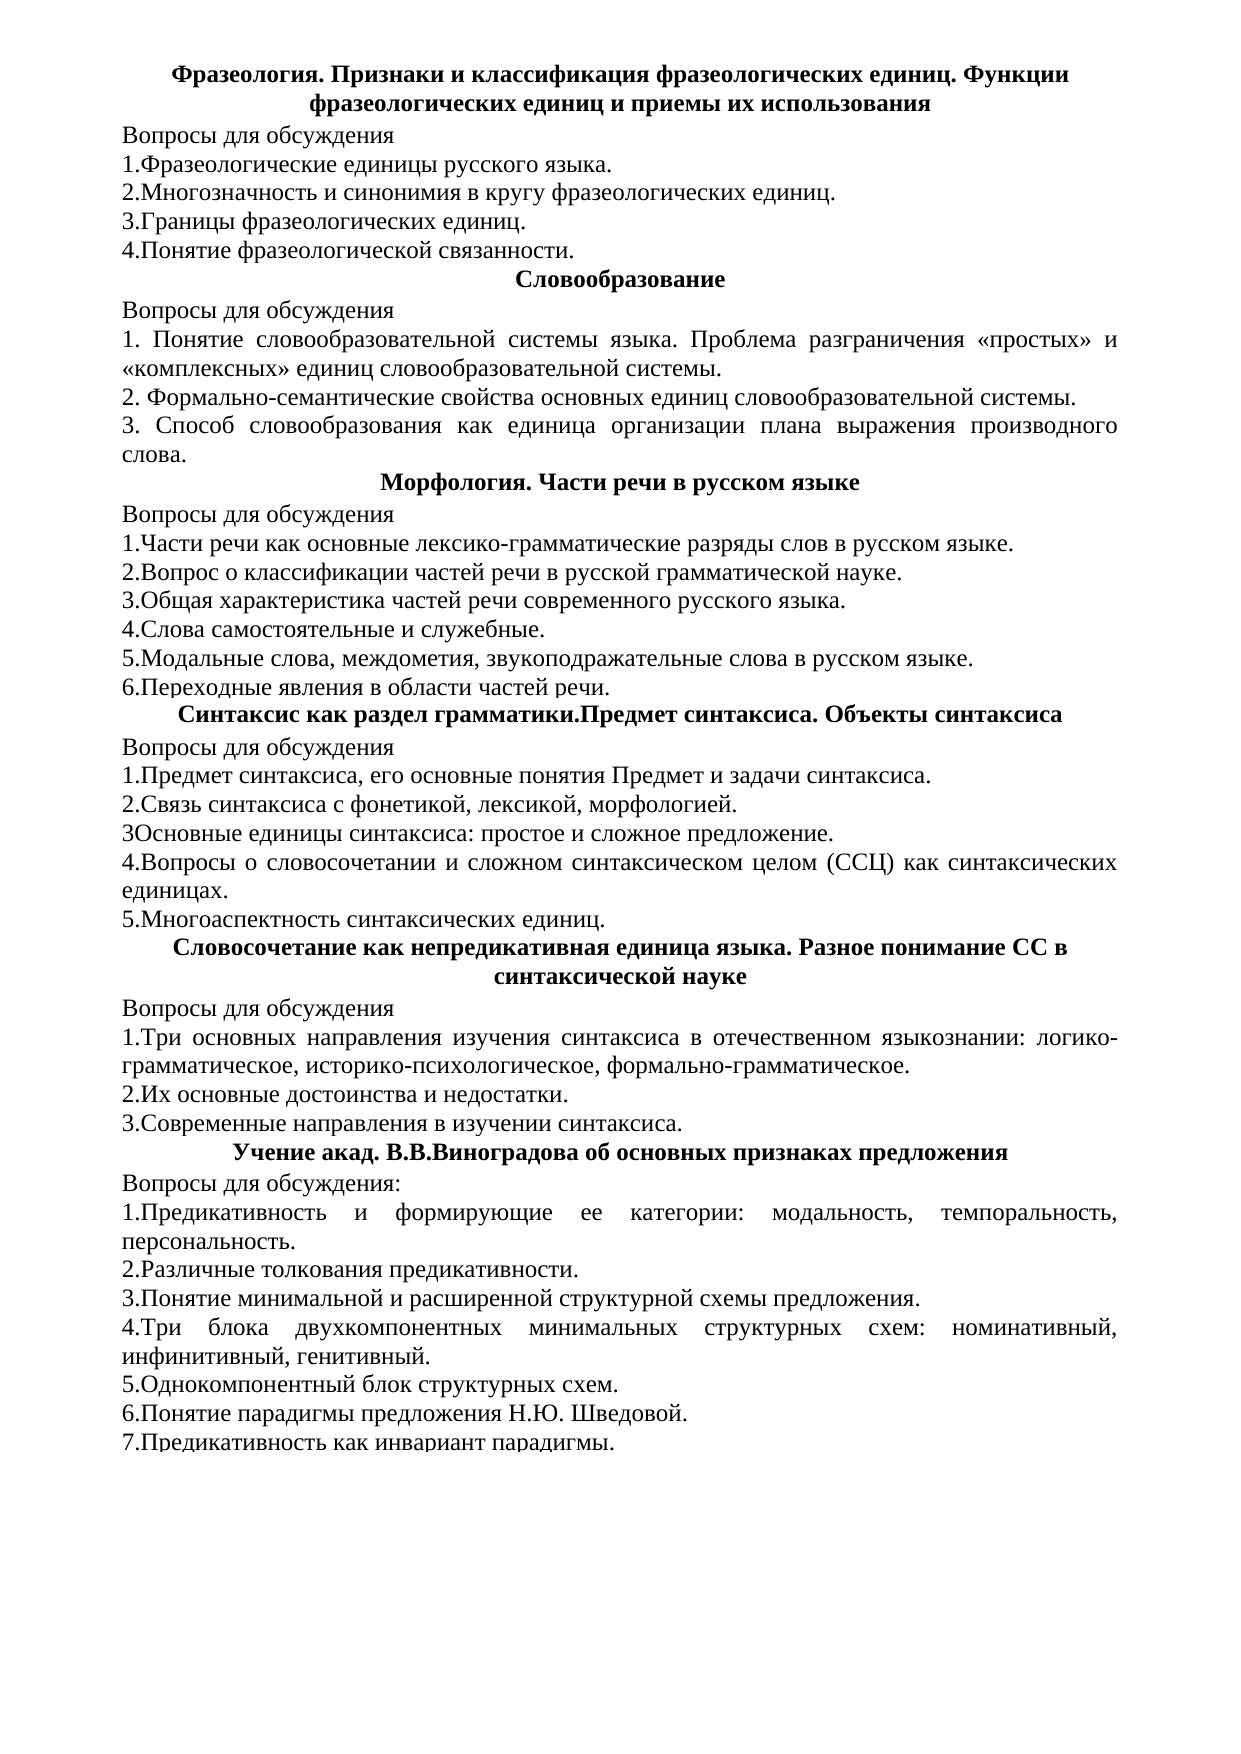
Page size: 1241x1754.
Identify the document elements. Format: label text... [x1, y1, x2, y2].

table_cell Словообразование [118, 264, 1122, 295]
table_cell Вопросы для обсуждения 1. Понятие словообразовательной системы языка. Проблема разграничения «простых» и «комплексных» единиц словообразовательной системы. 2. Формально-семантические свойства основных единиц словообразовательной системы. 3. Способ словообразования как единица организации плана выражения производного слова. [118, 295, 1122, 466]
table_cell Вопросы для обсуждения 1.Части речи как основные лексико-грамматические разряды слов в русском языке. 2.Вопрос о классификации частей речи в русской грамматической науке. 3.Общая характеристика частей речи современного русского языка. 4.Слова самостоятельные и служебные. 5.Модальные слова, междометия, звукоподражательные слова в русском языке. 6.Переходные явления в области частей речи. [118, 499, 1122, 698]
table_cell Вопросы для обсуждения: 1.Предикативность и формирующие ее категории: модальность, темпоральность, персональность. 2.Различные толкования предикативности. 3.Понятие минимальной и расширенной структурной схемы предложения. 4.Три блока двухкомпонентных минимальных структурных схем: номинативный, инфинитивный, генитивный. 5.Однокомпонентный блок структурных схем. 6.Понятие парадигмы предложения Н.Ю. Шведовой. 7.Предикативность как инвариант парадигмы. [118, 1168, 1122, 1452]
table_cell Морфология. Части речи в русском языке [118, 468, 1122, 499]
table_cell Вопросы для обсуждения 1.Предмет синтаксиса, его основные понятия Предмет и задачи синтаксиса. 2.Связь синтаксиса с фонетикой, лексикой, морфологией. 3Основные единицы синтаксиса: простое и сложное предложение. 4.Вопросы о словосочетании и сложном синтаксическом целом (ССЦ) как синтаксических единицах. 5.Многоаспектность синтаксических единиц. [118, 732, 1122, 931]
table_header Фразеология. Признаки и классификация фразеологических единиц. Функции фразеологических единиц и приемы их использования [118, 59, 1122, 120]
table_cell Синтаксис как раздел грамматики.Предмет синтаксиса. Объекты синтаксиса [118, 699, 1122, 732]
table_cell Словосочетание как непредикативная единица языка. Разное понимание СС в синтаксической науке [118, 932, 1122, 993]
table_cell Учение акад. В.В.Виноградова об основных признаках предложения [118, 1137, 1122, 1168]
table_cell Вопросы для обсуждения 1.Фразеологические единицы русского языка. 2.Многозначность и синонимия в кругу фразеологических единиц. 3.Границы фразеологических единиц. 4.Понятие фразеологической связанности. [118, 120, 1122, 262]
table_cell Вопросы для обсуждения 1.Три основных направления изучения синтаксиса в отечественном языкознании: логико- грамматическое, историко-психологическое, формально-грамматическое. 2.Их основные достоинства и недостатки. 3.Современные направления в изучении синтаксиса. [118, 993, 1122, 1135]
